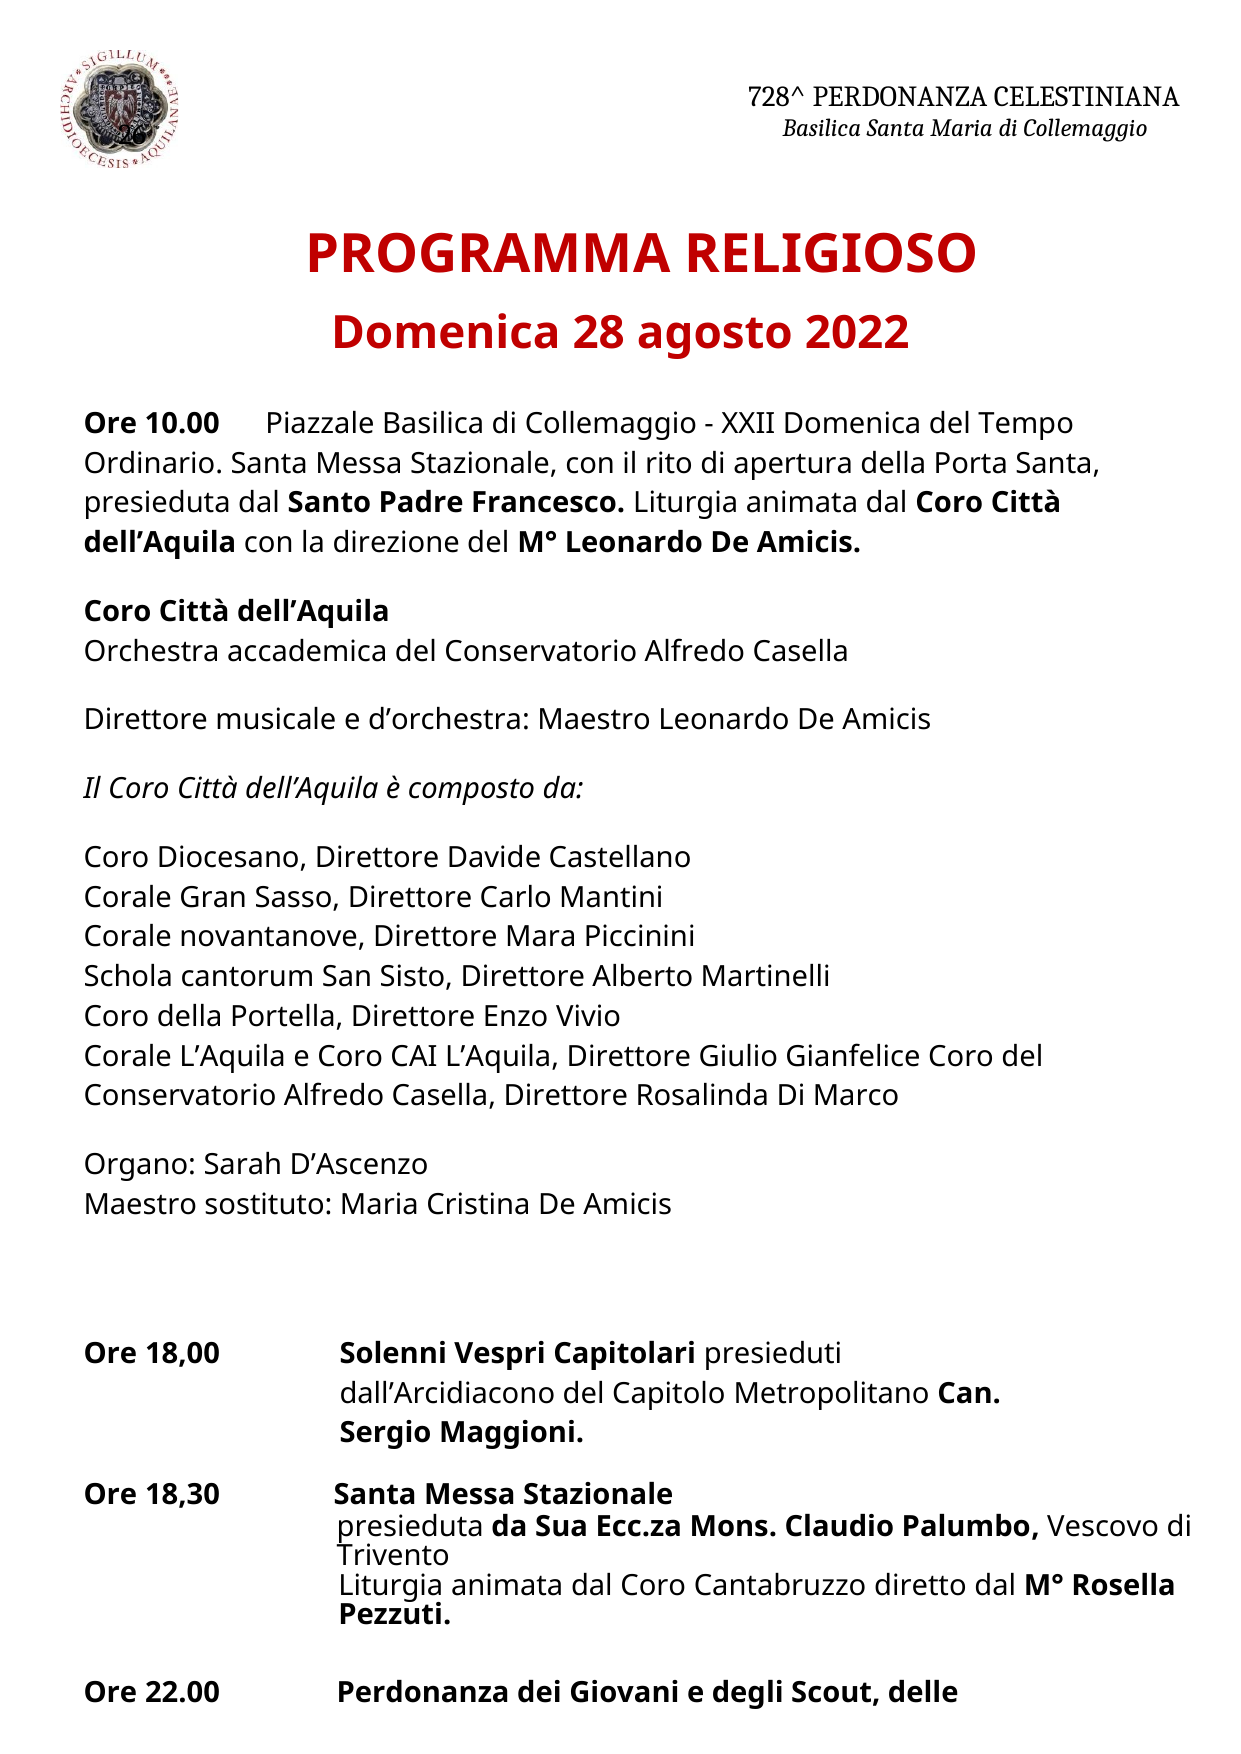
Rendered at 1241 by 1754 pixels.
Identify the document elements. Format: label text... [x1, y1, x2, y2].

subtitle Domenica 28 agosto 2022 [306, 300, 934, 362]
subtitle presieduta da Sua Ecc.za Mons. Claudio Palumbo, Vescovo di Trivento [336, 1513, 1192, 1572]
title PROGRAMMA RELIGIOSO [231, 214, 1205, 288]
text Organo: Sarah D’Ascenzo Maestro sostituto: Maria Cristina De Amicis [83, 1143, 1192, 1223]
text Ore 18,00 Solenni Vespri Capitolari presieduti dall’Arcidiacono del Capitolo Metropolitano Can. Sergio Maggioni. [83, 1332, 1045, 1451]
text Coro Città dell’Aquila Orchestra accademica del Conservatorio Alfredo Casella [83, 590, 1192, 669]
text Ore 10.00 Piazzale Basilica di Collemaggio - XXII Domenica del Tempo Ordinario. Santa Messa Stazionale, con il rito di apertura della Porta Santa, presieduta dal Santo Padre Francesco. Liturgia animata dal Coro Città dell’Aquila con la direzione del M° Leonardo De Amicis. [83, 402, 1192, 561]
picture [60, 50, 179, 168]
subtitle Ore 22.00 Perdonanza dei Giovani e degli Scout, delle Aggregazioni laicali e degli Operatori pastorali [83, 1671, 983, 1711]
text Direttore musicale e d’orchestra: Maestro Leonardo De Amicis [83, 699, 1192, 738]
text Liturgia animata dal Coro Cantabruzzo diretto dal M° Rosella Pezzuti. [338, 1572, 1192, 1630]
text Coro Diocesano, Direttore Davide Castellano Corale Gran Sasso, Direttore Carlo Mantini Corale novantanove, Direttore Mara Piccinini Schola cantorum San Sisto, Direttore Alberto Martinelli Coro della Portella, Direttore Enzo Vivio Corale L’Aquila e Coro CAI L’Aquila, Direttore Giulio Gianfelice Coro del Conservatorio Alfredo Casella, Direttore Rosalinda Di Marco [83, 836, 1192, 1114]
text Ore 18,30 Santa Messa Stazionale [83, 1473, 1192, 1513]
text Il Coro Città dell’Aquila è composto da: [83, 767, 1192, 807]
